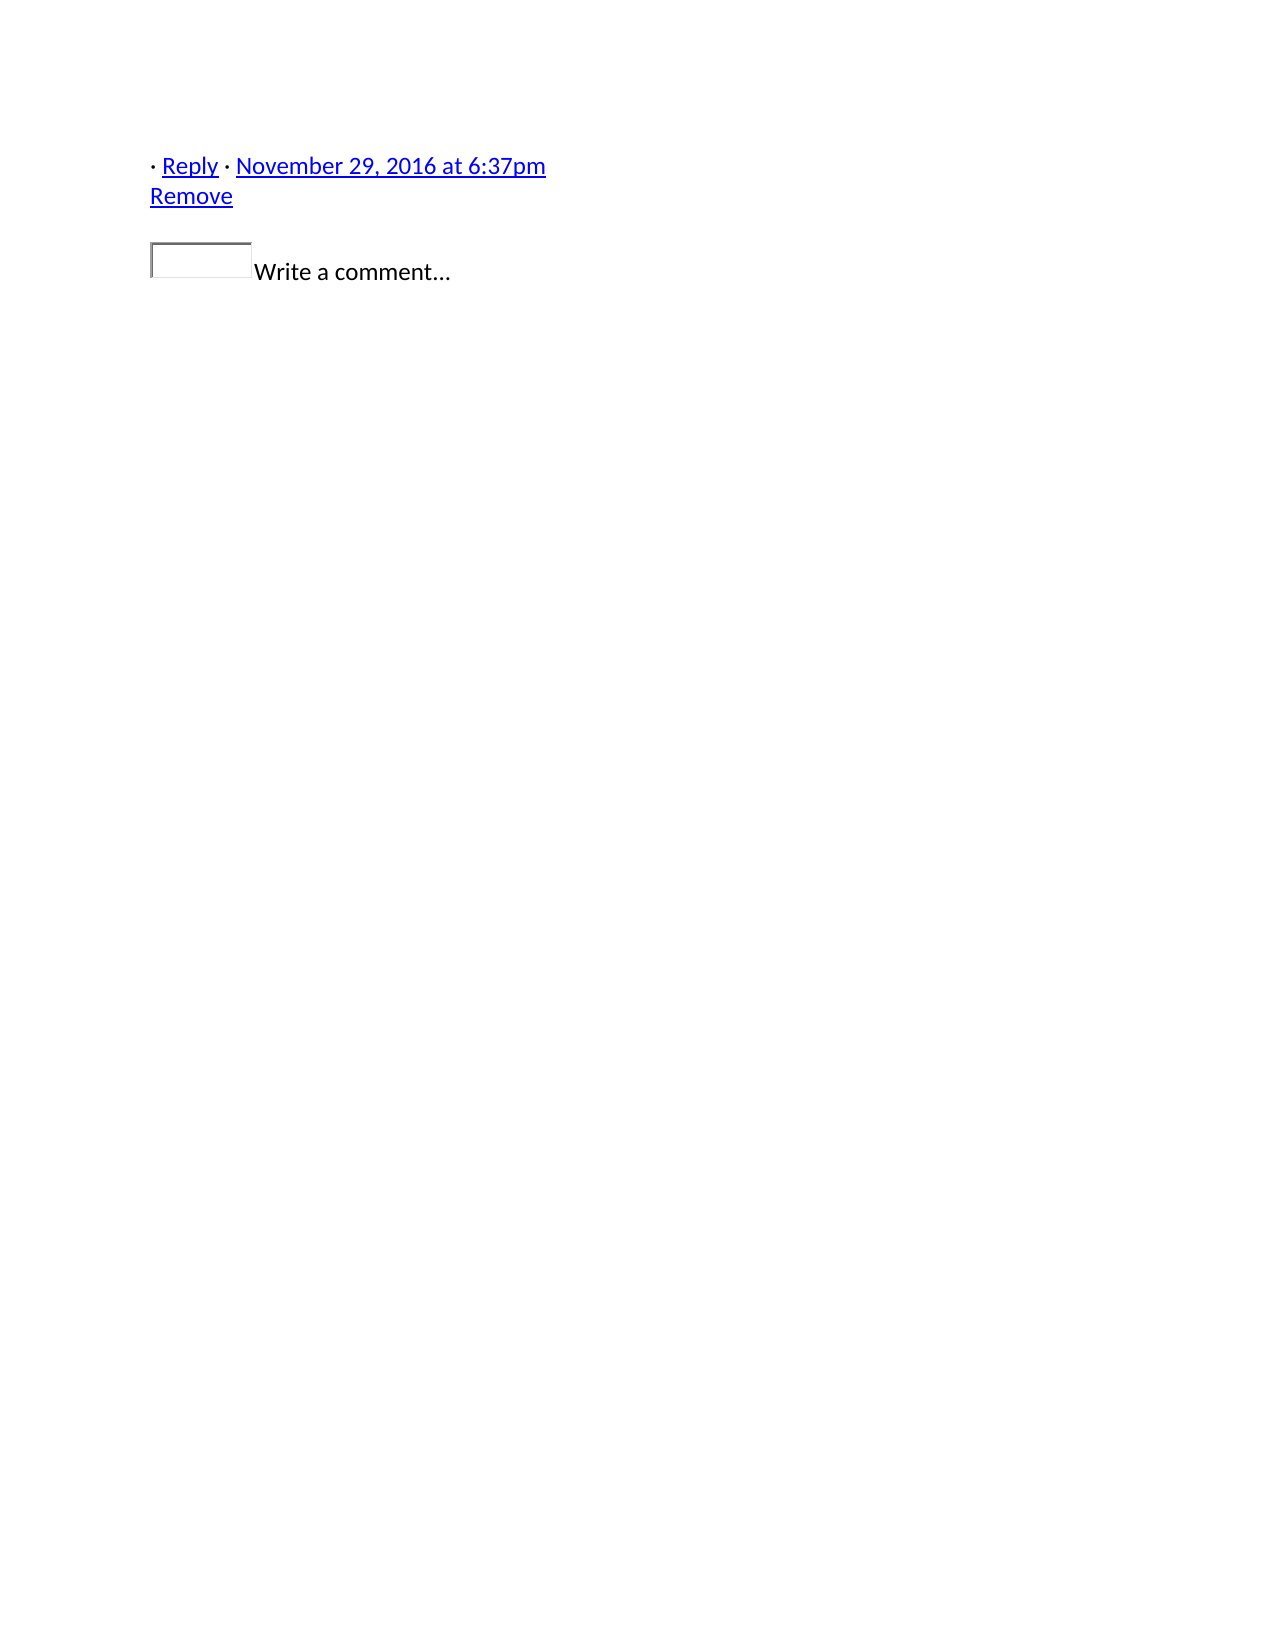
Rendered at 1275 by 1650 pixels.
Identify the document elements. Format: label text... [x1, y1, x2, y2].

text · Reply · November 29, 2016 at 6:37pm [150, 150, 1125, 181]
text Write a comment... [150, 242, 1125, 286]
text Remove [150, 181, 1125, 211]
